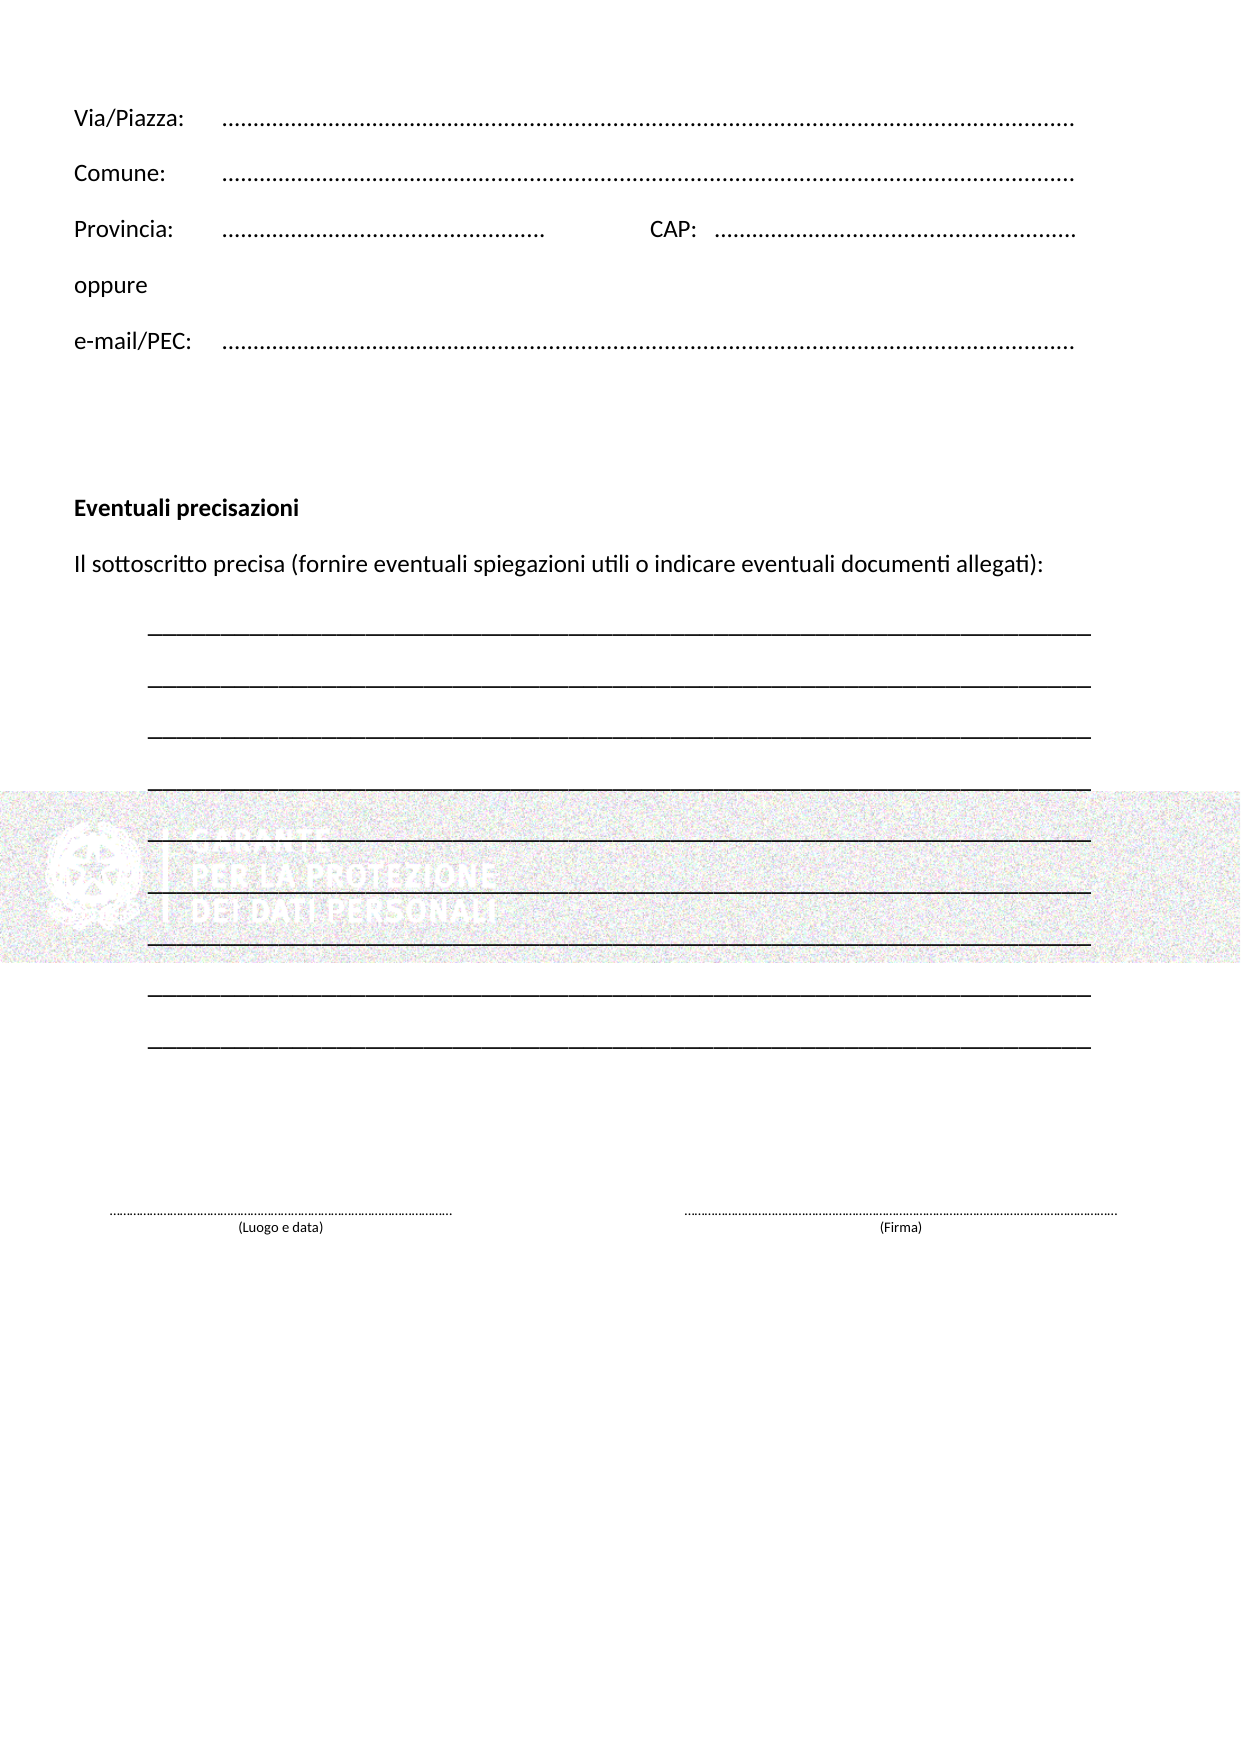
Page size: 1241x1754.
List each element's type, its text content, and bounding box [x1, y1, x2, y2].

text (Luogo e data) (Firma) [74, 1219, 1092, 1236]
text Il sottoscritto precisa (fornire eventuali spiegazioni utili o indicare eventuali documenti allegati): [74, 548, 1093, 579]
text oppure [74, 269, 1093, 300]
text _________________________________________________________________________________________________________________________________________________________________________________________________________________________________________________________________________________________________________________________________________________________________________________________________________________________________________________________________________________________________________________________________________________________________________________________________________ [148, 604, 1092, 1052]
text Eventuali precisazioni [74, 493, 1093, 523]
picture [0, 791, 148, 963]
text e-mail/PEC: [74, 325, 1092, 356]
picture [1092, 791, 1241, 963]
text Comune: [74, 158, 1092, 188]
text Provincia: CAP: [74, 213, 1092, 244]
text Via/Piazza: [74, 102, 1092, 132]
text ………………………………………………………………………………………… ………………………………………………………………………………………………………………… [74, 1201, 1092, 1219]
